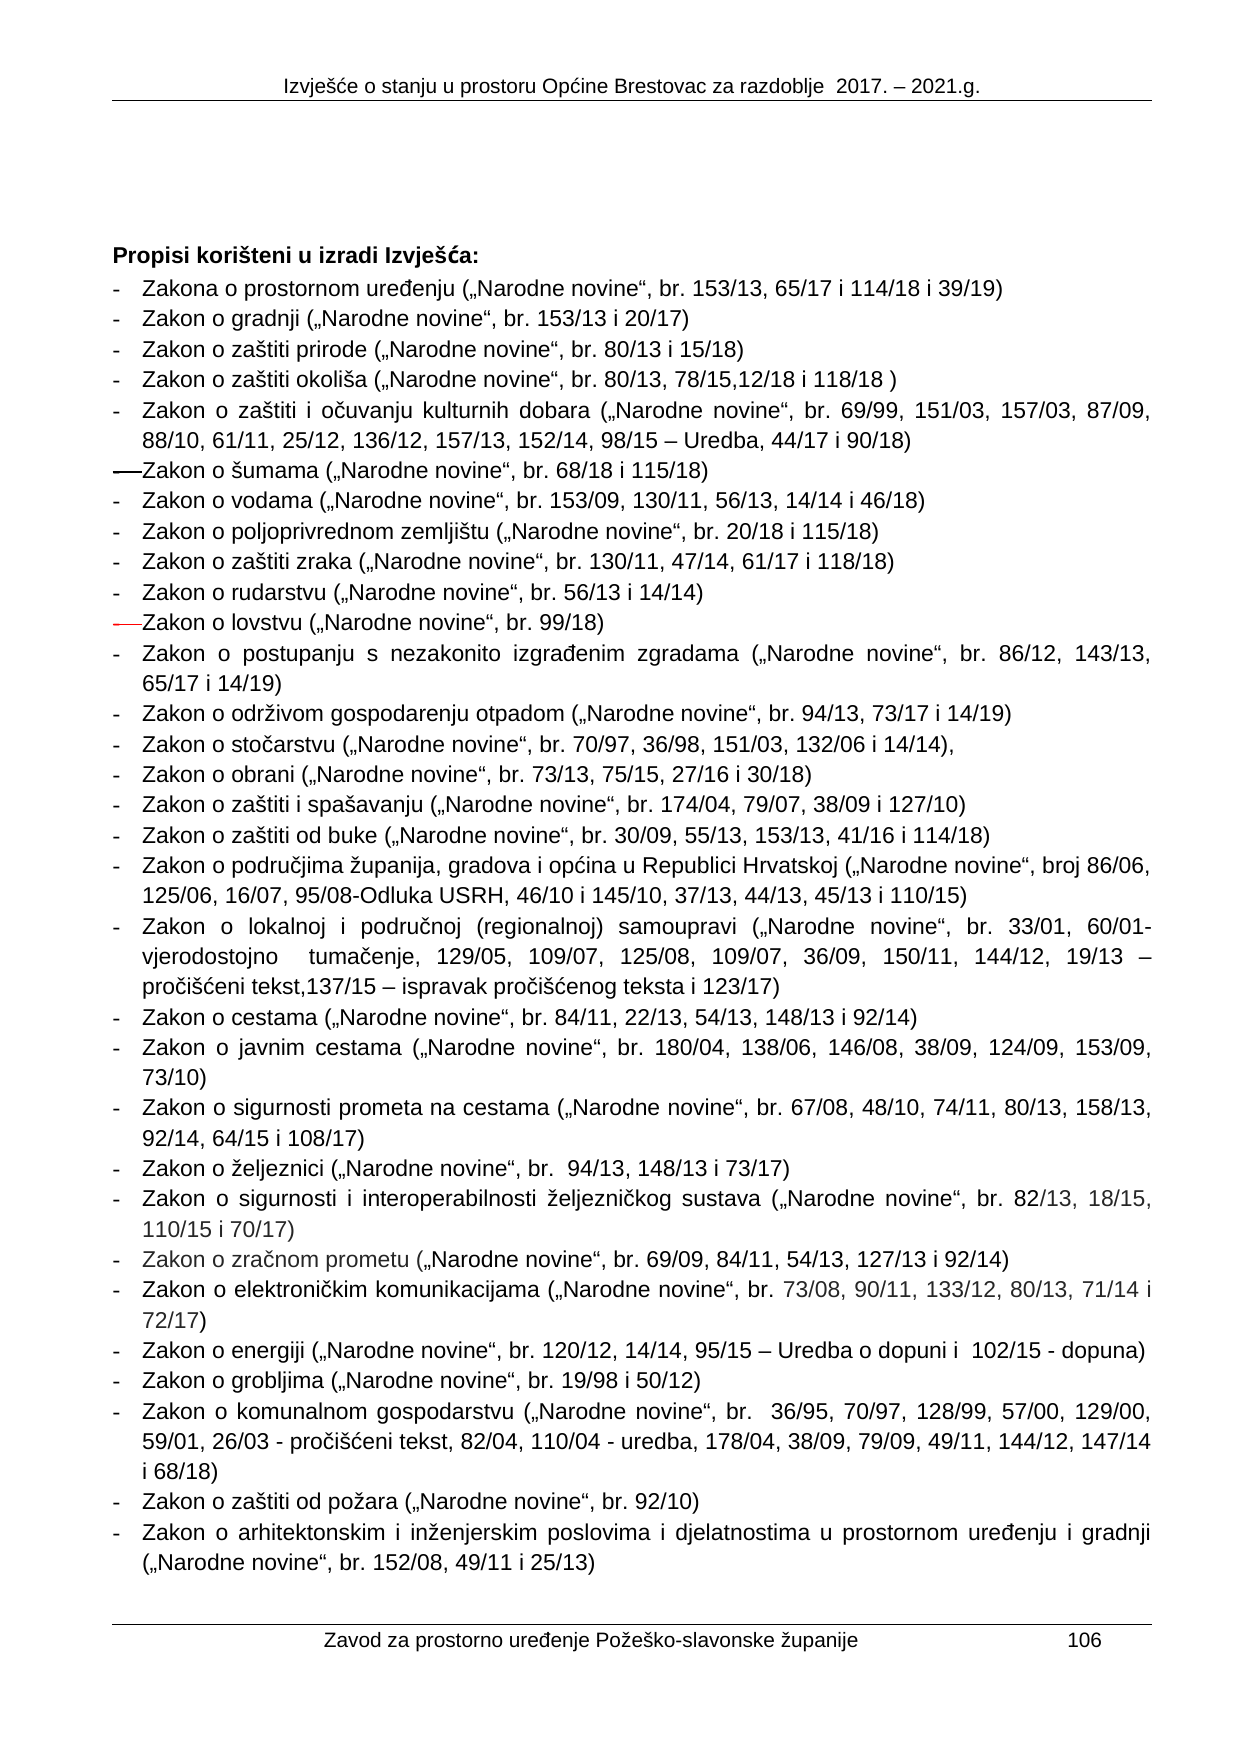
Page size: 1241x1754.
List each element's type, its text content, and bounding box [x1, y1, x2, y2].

list Zakon o gradnji („Narodne novine“, br. 153/13 i 20/17) [112, 305, 1152, 332]
text Propisi korišteni u izradi Izvješća: [112, 239, 1152, 270]
list Zakon o cestama („Narodne novine“, br. 84/11, 22/13, 54/13, 148/13 i 92/14) [112, 1003, 1152, 1030]
list Zakon o vodama („Narodne novine“, br. 153/09, 130/11, 56/13, 14/14 i 46/18) [112, 487, 1152, 514]
list Zakon o zaštiti od buke („Narodne novine“, br. 30/09, 55/13, 153/13, 41/16 i 114/18) [112, 822, 1152, 848]
list Zakon o lovstvu („Narodne novine“, br. 99/18) [112, 609, 1152, 636]
list Zakon o zaštiti i spašavanju („Narodne novine“, br. 174/04, 79/07, 38/09 i 127/10) [112, 791, 1152, 818]
list Zakon o poljoprivrednom zemljištu („Narodne novine“, br. 20/18 i 115/18) [112, 518, 1152, 544]
list Zakon o arhitektonskim i inženjerskim poslovima i djelatnostima u prostornom uređenju i gradnji („Narodne novine“, br. 152/08, 49/11 i 25/13) [112, 1519, 1152, 1575]
list Zakon o zračnom prometu („Narodne novine“, br. 69/09, 84/11, 54/13, 127/13 i 92/14) [112, 1246, 1152, 1272]
list Zakon o stočarstvu („Narodne novine“, br. 70/97, 36/98, 151/03, 132/06 i 14/14), [112, 731, 1152, 757]
list Zakon o željeznici („Narodne novine“, br. 94/13, 148/13 i 73/17) [112, 1155, 1152, 1181]
list Zakon o zaštiti prirode („Narodne novine“, br. 80/13 i 15/18) [112, 336, 1152, 362]
list Zakon o šumama („Narodne novine“, br. 68/18 i 115/18) [112, 457, 1152, 483]
list Zakon o obrani („Narodne novine“, br. 73/13, 75/15, 27/16 i 30/18) [112, 761, 1152, 787]
list Zakon o održivom gospodarenju otpadom („Narodne novine“, br. 94/13, 73/17 i 14/19) [112, 700, 1152, 727]
list Zakon o elektroničkim komunikacijama („Narodne novine“, br. 73/08, 90/11, 133/12, 80/13, 71/14 i 72/17) [112, 1276, 1152, 1333]
list Zakon o sigurnosti i interoperabilnosti željezničkog sustava („Narodne novine“, br. 82/13, 18/15, 110/15 i 70/17) [112, 1185, 1152, 1242]
list Zakon o zaštiti zraka („Narodne novine“, br. 130/11, 47/14, 61/17 i 118/18) [112, 548, 1152, 575]
list Zakona o prostornom uređenju („Narodne novine“, br. 153/13, 65/17 i 114/18 i 39/19) [112, 275, 1152, 301]
list Zakon o komunalnom gospodarstvu („Narodne novine“, br. 36/95, 70/97, 128/99, 57/00, 129/00, 59/01, 26/03 - pročišćeni tekst, 82/04, 110/04 - uredba, 178/04, 38/09, 79/09, 49/11, 144/12, 147/14 i 68/18) [112, 1398, 1152, 1484]
list Zakon o grobljima („Narodne novine“, br. 19/98 i 50/12) [112, 1367, 1152, 1394]
list Zakon o lokalnoj i područnoj (regionalnoj) samoupravi („Narodne novine“, br. 33/01, 60/01-vjerodostojno tumačenje, 129/05, 109/07, 125/08, 109/07, 36/09, 150/11, 144/12, 19/13 – pročišćeni tekst,137/15 – ispravak pročišćenog teksta i 123/17) [112, 913, 1152, 999]
list Zakon o područjima županija, gradova i općina u Republici Hrvatskoj („Narodne novine“, broj 86/06, 125/06, 16/07, 95/08-Odluka USRH, 46/10 i 145/10, 37/13, 44/13, 45/13 i 110/15) [112, 852, 1152, 909]
list Zakon o zaštiti okoliša („Narodne novine“, br. 80/13, 78/15,12/18 i 118/18 ) [112, 366, 1152, 393]
list Zakon o javnim cestama („Narodne novine“, br. 180/04, 138/06, 146/08, 38/09, 124/09, 153/09, 73/10) [112, 1034, 1152, 1091]
list Zakon o zaštiti i očuvanju kulturnih dobara („Narodne novine“, br. 69/99, 151/03, 157/03, 87/09, 88/10, 61/11, 25/12, 136/12, 157/13, 152/14, 98/15 – Uredba, 44/17 i 90/18) [112, 397, 1152, 453]
list Zakon o energiji („Narodne novine“, br. 120/12, 14/14, 95/15 – Uredba o dopuni i 102/15 - dopuna) [112, 1337, 1152, 1363]
list Zakon o rudarstvu („Narodne novine“, br. 56/13 i 14/14) [112, 579, 1152, 605]
list Zakon o zaštiti od požara („Narodne novine“, br. 92/10) [112, 1488, 1152, 1515]
list Zakon o sigurnosti prometa na cestama („Narodne novine“, br. 67/08, 48/10, 74/11, 80/13, 158/13, 92/14, 64/15 i 108/17) [112, 1094, 1152, 1151]
list Zakon o postupanju s nezakonito izgrađenim zgradama („Narodne novine“, br. 86/12, 143/13, 65/17 i 14/19) [112, 639, 1152, 696]
